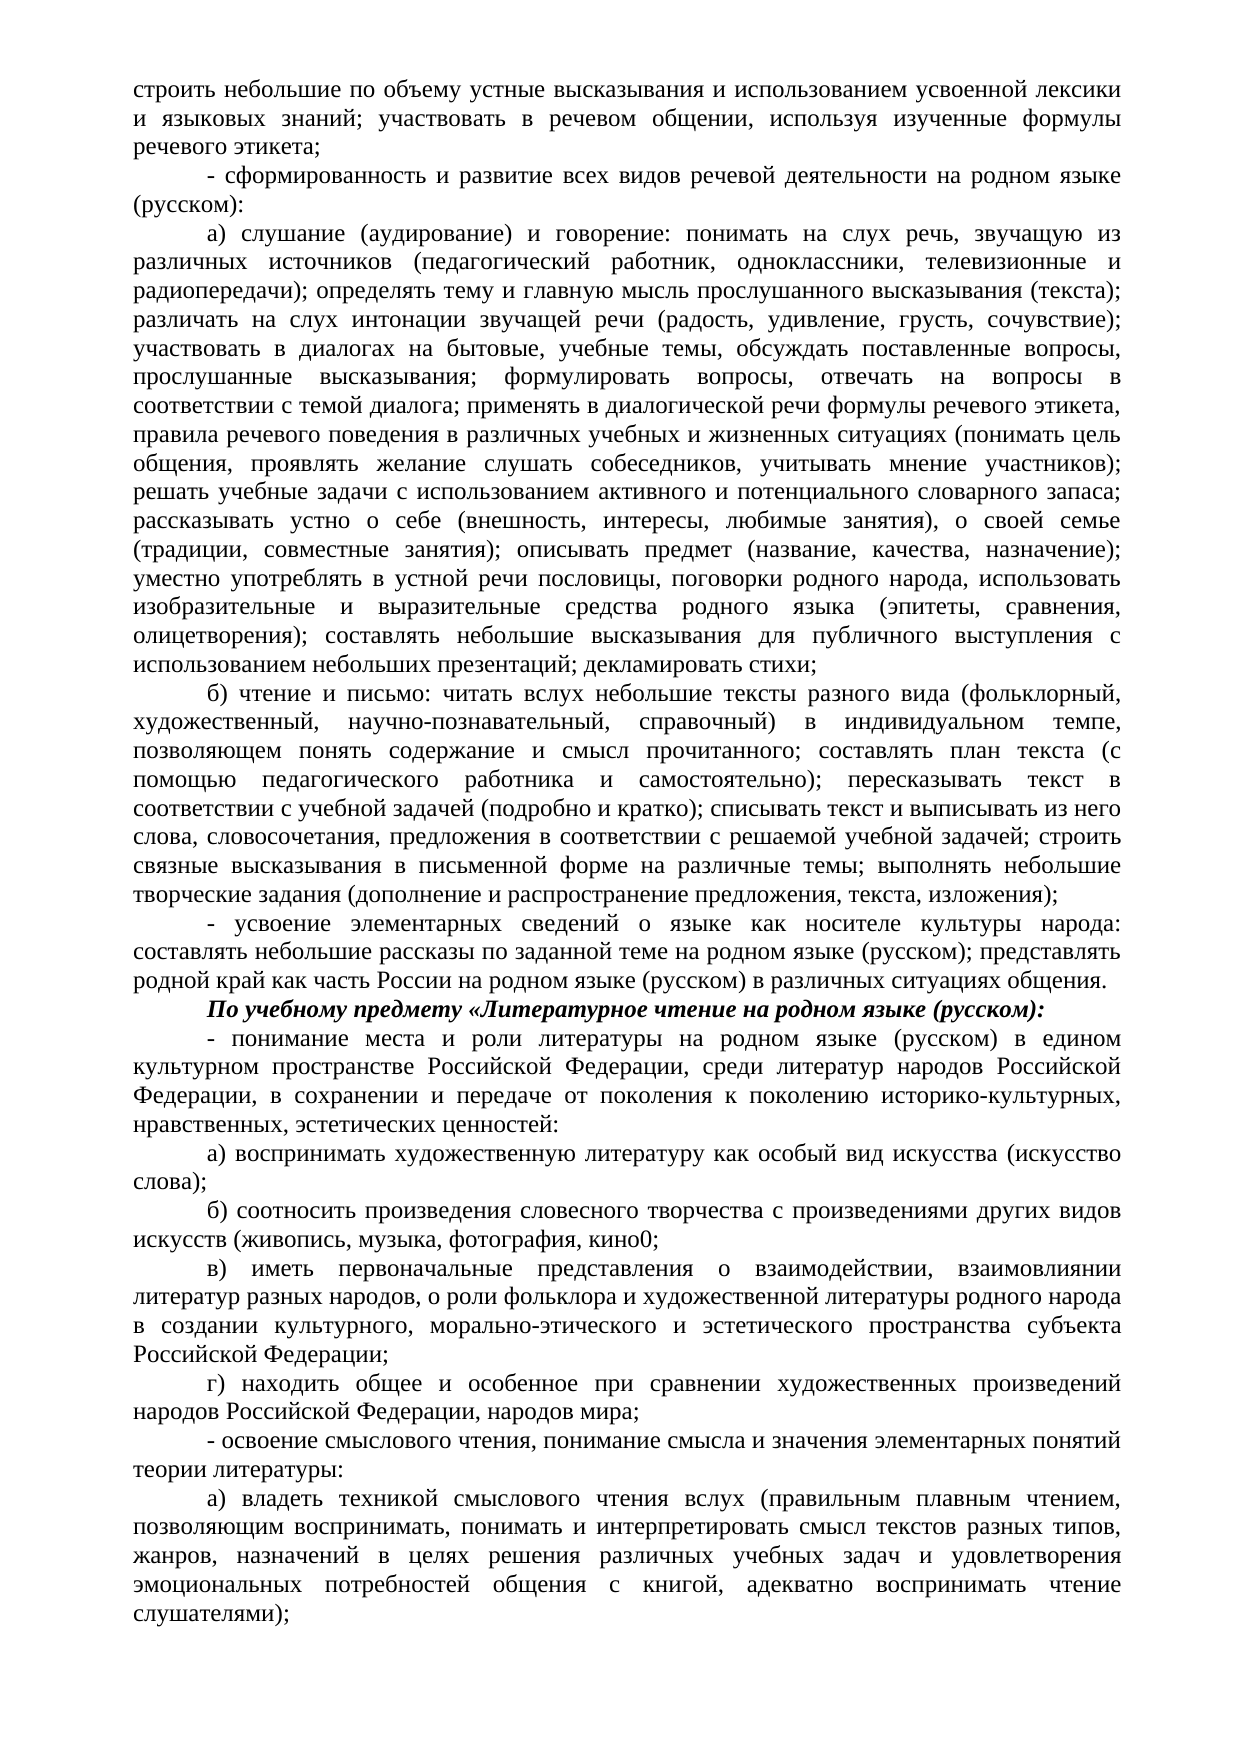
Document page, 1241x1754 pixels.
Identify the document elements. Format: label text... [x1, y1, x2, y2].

text в) иметь первоначальные представления о взаимодействии, взаимовлиянии литератур разных народов, о роли фольклора и художественной литературы родного народа в создании культурного, морально-этического и эстетического пространства субъекта Российской Федерации; [133, 1253, 1122, 1368]
text б) чтение и письмо: читать вслух небольшие тексты разного вида (фольклорный, художественный, научно-познавательный, справочный) в индивидуальном темпе, позволяющем понять содержание и смысл прочитанного; составлять план текста (с помощью педагогического работника и самостоятельно); пересказывать текст в соответствии с учебной задачей (подробно и кратко); списывать текст и выписывать из него слова, словосочетания, предложения в соответствии с решаемой учебной задачей; строить связные высказывания в письменной форме на различные темы; выполнять небольшие творческие задания (дополнение и распространение предложения, текста, изложения); [133, 678, 1122, 908]
text - сформированность и развитие всех видов речевой деятельности на родном языке (русском): [133, 160, 1122, 218]
text а) слушание (аудирование) и говорение: понимать на слух речь, звучащую из различных источников (педагогический работник, одноклассники, телевизионные и радиопередачи); определять тему и главную мысль прослушанного высказывания (текста); различать на слух интонации звучащей речи (радость, удивление, грусть, сочувствие); участвовать в диалогах на бытовые, учебные темы, обсуждать поставленные вопросы, прослушанные высказывания; формулировать вопросы, отвечать на вопросы в соответствии с темой диалога; применять в диалогической речи формулы речевого этикета, правила речевого поведения в различных учебных и жизненных ситуациях (понимать цель общения, проявлять желание слушать собеседников, учитывать мнение участников); решать учебные задачи с использованием активного и потенциального словарного запаса; рассказывать устно о себе (внешность, интересы, любимые занятия), о своей семье (традиции, совместные занятия); описывать предмет (название, качества, назначение); уместно употреблять в устной речи пословицы, поговорки родного народа, использовать изобразительные и выразительные средства родного языка (эпитеты, сравнения, олицетворения); составлять небольшие высказывания для публичного выступления с использованием небольших презентаций; декламировать стихи; [133, 218, 1122, 678]
text По учебному предмету «Литературное чтение на родном языке (русском): [133, 994, 1122, 1023]
text - понимание места и роли литературы на родном языке (русском) в едином культурном пространстве Российской Федерации, среди литератур народов Российской Федерации, в сохранении и передаче от поколения к поколению историко-культурных, нравственных, эстетических ценностей: [133, 1023, 1122, 1138]
text а) воспринимать художественную литературу как особый вид искусства (искусство слова); [133, 1138, 1122, 1195]
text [133, 74, 1122, 160]
text б) соотносить произведения словесного творчества с произведениями других видов искусств (живопись, музыка, фотография, кино0; [133, 1195, 1122, 1253]
text - усвоение элементарных сведений о языке как носителе культуры народа: составлять небольшие рассказы по заданной теме на родном языке (русском); представлять родной край как часть России на родном языке (русском) в различных ситуациях общения. [133, 908, 1122, 994]
text - освоение смыслового чтения, понимание смысла и значения элементарных понятий теории литературы: [133, 1425, 1122, 1483]
text г) находить общее и особенное при сравнении художественных произведений народов Российской Федерации, народов мира; [133, 1368, 1122, 1425]
text а) владеть техникой смыслового чтения вслух (правильным плавным чтением, позволяющим воспринимать, понимать и интерпретировать смысл текстов разных типов, жанров, назначений в целях решения различных учебных задач и удовлетворения эмоциональных потребностей общения с книгой, адекватно воспринимать чтение слушателями); [133, 1483, 1122, 1626]
